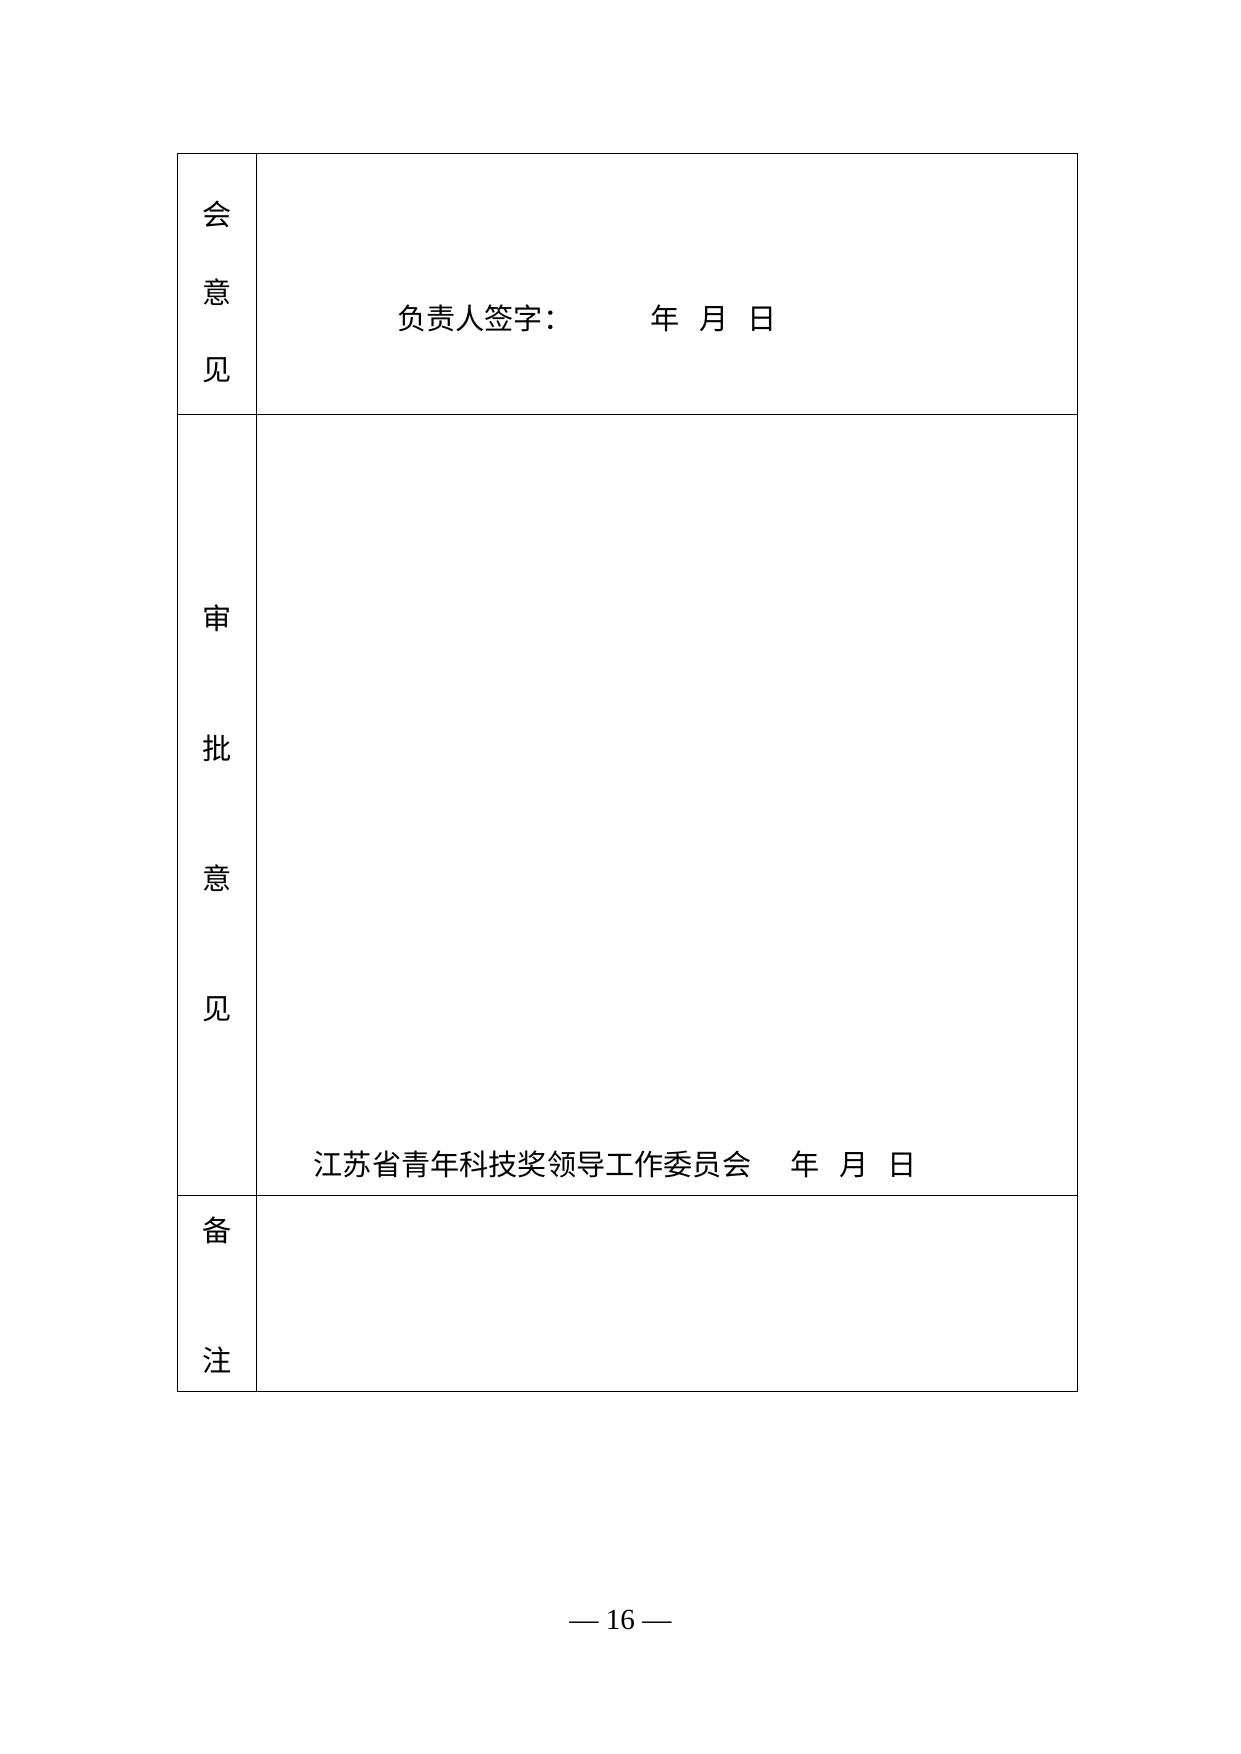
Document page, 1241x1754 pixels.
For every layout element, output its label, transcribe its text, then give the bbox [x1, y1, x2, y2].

table_cell 备 注 [178, 1196, 256, 1391]
table_cell 江苏省青年科技奖领导工作委员会 年 月 日 [257, 415, 1077, 1195]
table_cell 负责人签字： 年 月 日 [257, 154, 1077, 414]
table_cell 评 审 委 员 会 意 见 [178, 154, 256, 414]
table_cell 审 批 意 见 [178, 415, 256, 1195]
table_cell [257, 1196, 1077, 1391]
